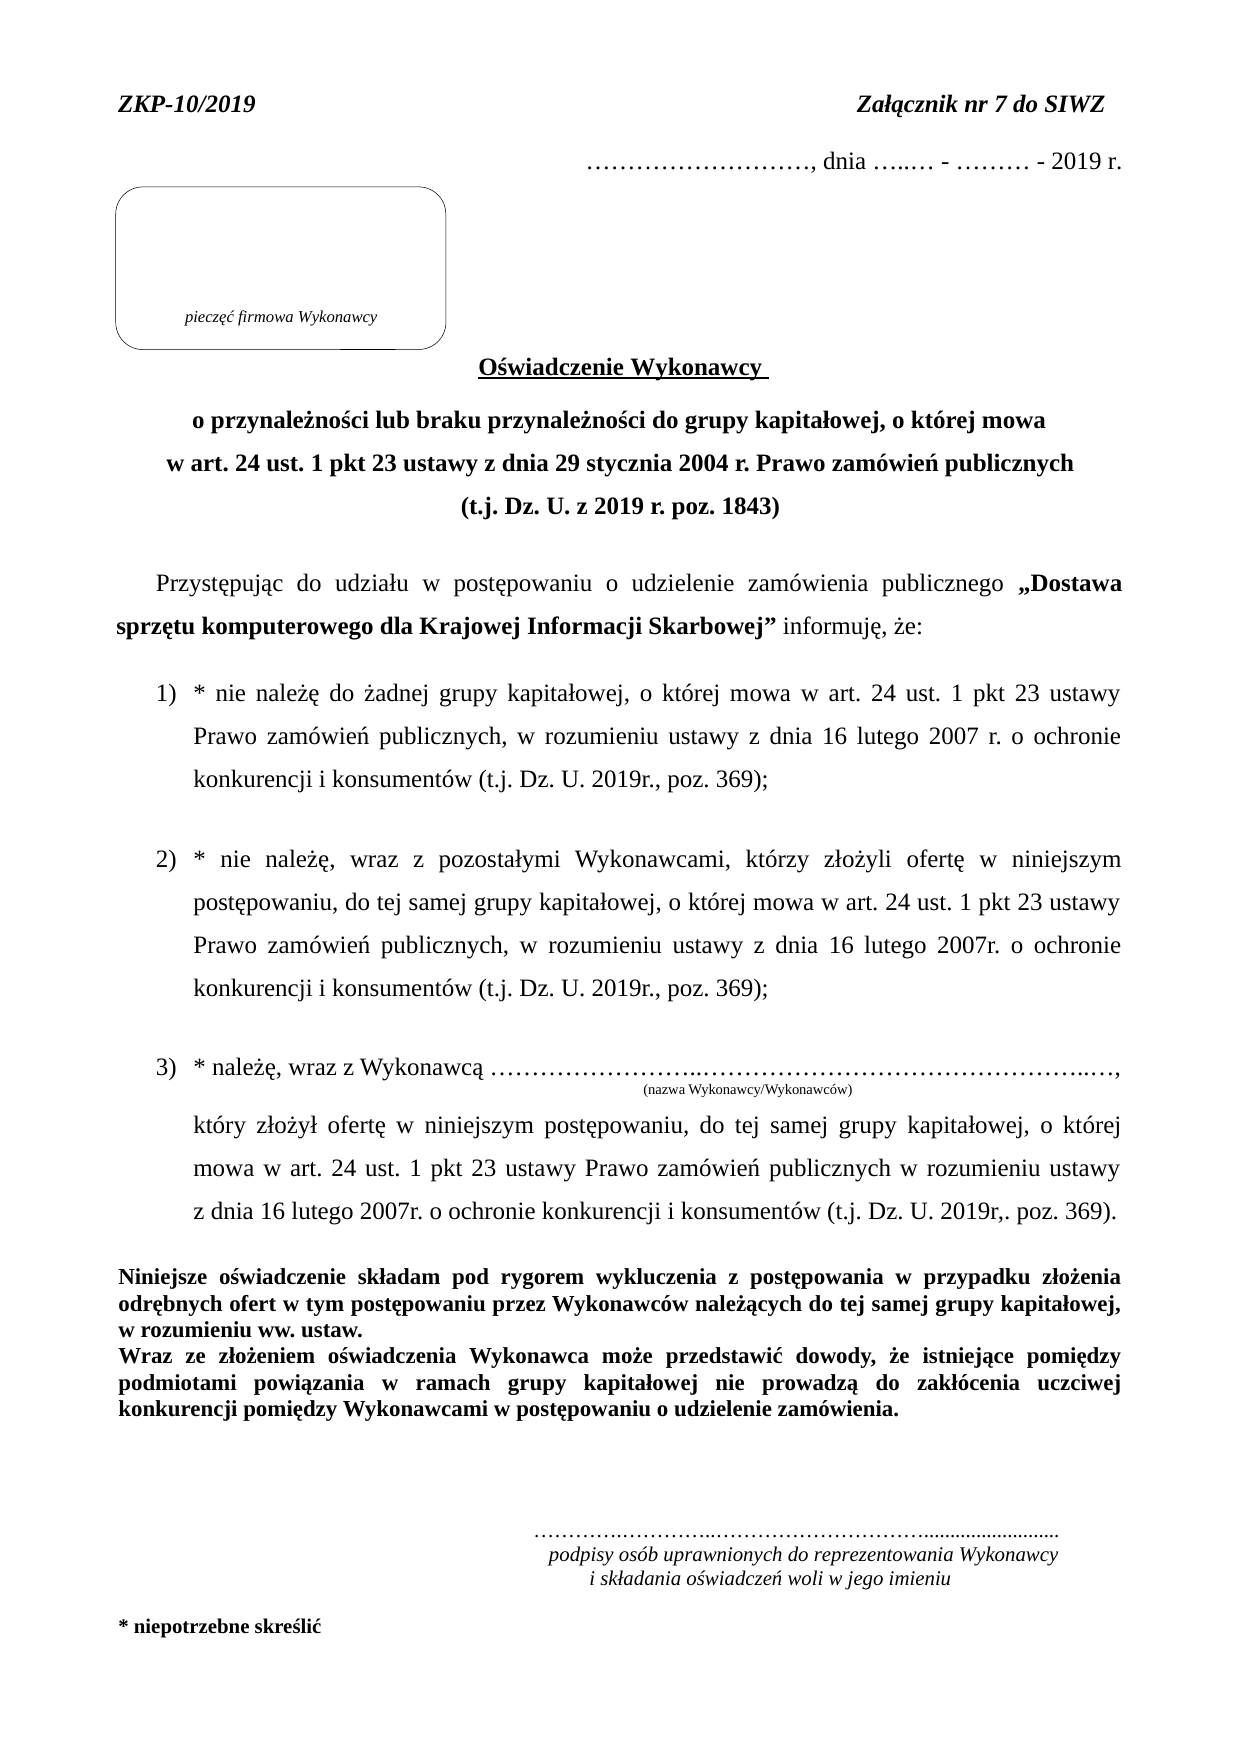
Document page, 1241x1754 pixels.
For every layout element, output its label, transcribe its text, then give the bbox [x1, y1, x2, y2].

text * niepotrzebne skreślić [118, 1614, 1122, 1638]
list * nie należę, wraz z pozostałymi Wykonawcami, którzy złożyli ofertę w niniejszym postępowaniu, do tej samej grupy kapitałowej, o której mowa w art. 24 ust. 1 pkt 23 ustawy Prawo zamówień publicznych, w rozumieniu ustawy z dnia 16 lutego 2007r. o ochronie konkurencji i konsumentów (t.j. Dz. U. 2019r., poz. 369); [156, 844, 1122, 1002]
list * należę, wraz z Wykonawcą ……………………..………………………………………..…, [156, 1052, 1122, 1081]
text o przynależności lub braku przynależności do grupy kapitałowej, o której mowa w art. 24 ust. 1 pkt 23 ustawy z dnia 29 stycznia 2004 r. Prawo zamówień publicznych (t.j. Dz. U. z 2019 r. poz. 1843) [116, 405, 1122, 520]
text Wraz ze złożeniem oświadczenia Wykonawca może przedstawić dowody, że istniejące pomiędzy podmiotami powiązania w ramach grupy kapitałowej nie prowadzą do zakłócenia uczciwej konkurencji pomiędzy Wykonawcami w postępowaniu o udzielenie zamówienia. [118, 1342, 1122, 1421]
list (nazwa Wykonawcy/Wykonawców) [643, 1081, 1122, 1110]
text ZKP-10/2019 Załącznik nr 7 do SIWZ [118, 89, 1122, 117]
text Przystępując do udziału w postępowaniu o udzielenie zamówienia publicznego „Dostawa sprzętu komputerowego dla Krajowej Informacji Skarbowej” informuję, że: [116, 568, 1122, 640]
text Niniejsze oświadczenie składam pod rygorem wykluczenia z postępowania w przypadku złożenia odrębnych ofert w tym postępowaniu przez Wykonawców należących do tej samej grupy kapitałowej, w rozumieniu ww. ustaw. [118, 1263, 1122, 1342]
text ………………………, dnia …..… - ……… - 2019 r. [118, 146, 1122, 175]
subtitle podpisy osób uprawnionych do reprezentowania Wykonawcy [517, 1542, 1090, 1566]
text Oświadczenie Wykonawcy [118, 352, 1122, 381]
list * nie należę do żadnej grupy kapitałowej, o której mowa w art. 24 ust. 1 pkt 23 ustawy Prawo zamówień publicznych, w rozumieniu ustawy z dnia 16 lutego 2007 r. o ochronie konkurencji i konsumentów (t.j. Dz. U. 2019r., poz. 369); [156, 678, 1122, 793]
list który złożył ofertę w niniejszym postępowaniu, do tej samej grupy kapitałowej, o której mowa w art. 24 ust. 1 pkt 23 ustawy Prawo zamówień publicznych w rozumieniu ustawy z dnia 16 lutego 2007r. o ochronie konkurencji i konsumentów (t.j. Dz. U. 2019r,. poz. 369). [193, 1110, 1122, 1225]
text ………….…………..………………………….......................... [502, 1518, 1090, 1542]
text i składania oświadczeń woli w jego imieniu [418, 1566, 1122, 1590]
